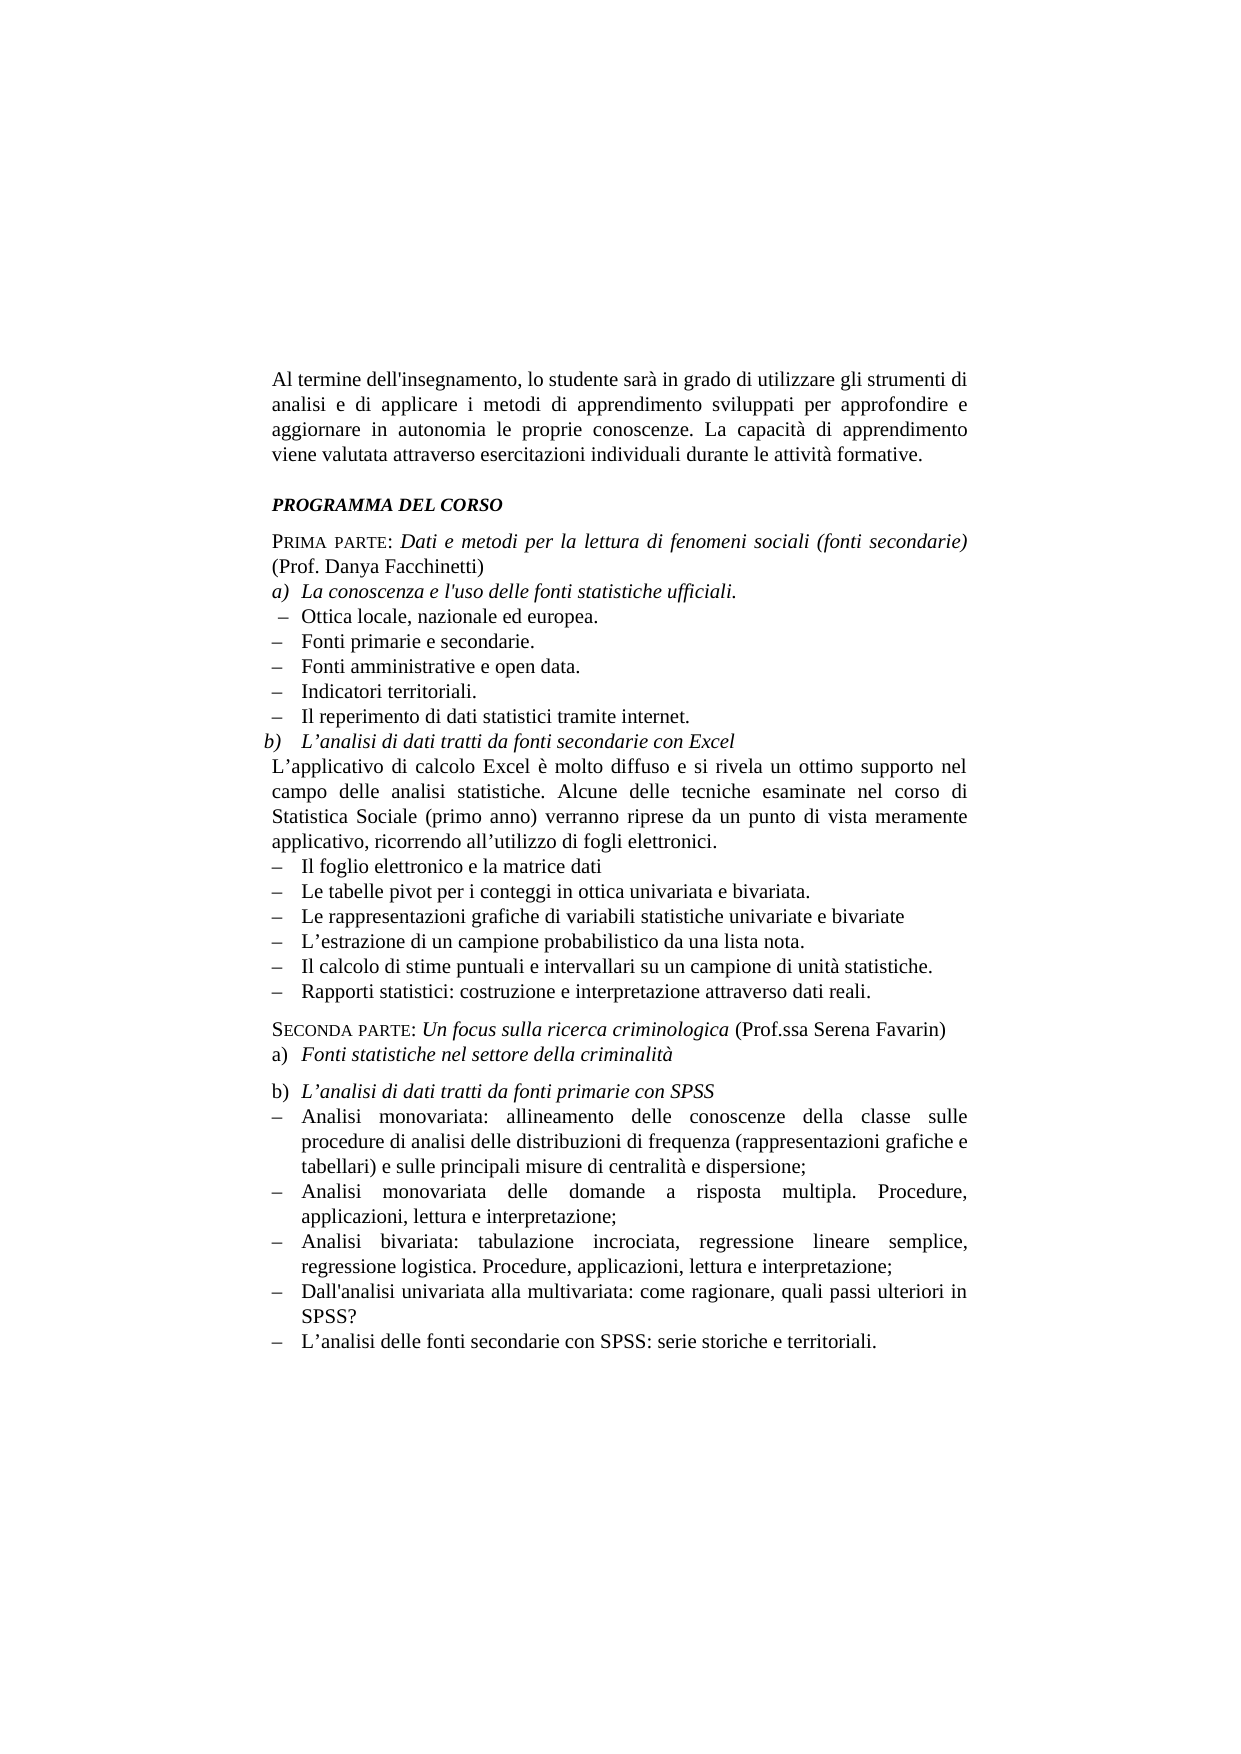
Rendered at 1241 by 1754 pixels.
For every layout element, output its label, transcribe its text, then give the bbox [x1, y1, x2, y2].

text – Analisi bivariata: tabulazione incrociata, regressione lineare semplice, regressione logistica. Procedure, applicazioni, lettura e interpretazione; [272, 1229, 968, 1279]
text – Il reperimento di dati statistici tramite internet. [272, 704, 968, 729]
text – Analisi monovariata delle domande a risposta multipla. Procedure, applicazioni, lettura e interpretazione; [272, 1179, 968, 1229]
text – Analisi monovariata: allineamento delle conoscenze della classe sulle procedure di analisi delle distribuzioni di frequenza (rappresentazioni grafiche e tabellari) e sulle principali misure di centralità e dispersione; [272, 1104, 968, 1179]
text Seconda parte: Un focus sulla ricerca criminologica (Prof.ssa Serena Favarin) [272, 1016, 968, 1041]
list La conoscenza e l'uso delle fonti statistiche ufficiali. [272, 579, 968, 604]
text PROGRAMMA DEL CORSO [272, 491, 968, 516]
list L’analisi di dati tratti da fonti secondarie con Excel [264, 729, 968, 754]
text b) L’analisi di dati tratti da fonti primarie con SPSS [272, 1079, 968, 1104]
text Al termine dell'insegnamento, lo studente sarà in grado di utilizzare gli strumenti di analisi e di applicare i metodi di apprendimento sviluppati per approfondire e aggiornare in autonomia le proprie conoscenze. La capacità di apprendimento viene valutata attraverso esercitazioni individuali durante le attività formative. [272, 366, 968, 466]
list L’estrazione di un campione probabilistico da una lista nota. [272, 929, 968, 954]
text – Il calcolo di stime puntuali e intervallari su un campione di unità statistiche. [272, 954, 968, 979]
list Il foglio elettronico e la matrice dati [272, 854, 968, 879]
text Prima parte: Dati e metodi per la lettura di fenomeni sociali (fonti secondarie) (Prof. Danya Facchinetti) [272, 529, 968, 579]
text – Indicatori territoriali. [272, 679, 968, 704]
text a) Fonti statistiche nel settore della criminalità [272, 1041, 968, 1066]
text – Dall'analisi univariata alla multivariata: come ragionare, quali passi ulteriori in SPSS? [272, 1279, 968, 1329]
text – L’analisi delle fonti secondarie con SPSS: serie storiche e territoriali. [272, 1329, 968, 1354]
text – Rapporti statistici: costruzione e interpretazione attraverso dati reali. [272, 979, 968, 1004]
list Le rappresentazioni grafiche di variabili statistiche univariate e bivariate [272, 904, 968, 929]
list Le tabelle pivot per i conteggi in ottica univariata e bivariata. [272, 879, 968, 904]
text – Fonti primarie e secondarie. [272, 629, 968, 654]
text – Fonti amministrative e open data. [272, 654, 968, 679]
list Ottica locale, nazionale ed europea. [278, 604, 968, 629]
list L’applicativo di calcolo Excel è molto diffuso e si rivela un ottimo supporto nel campo delle analisi statistiche. Alcune delle tecniche esaminate nel corso di Statistica Sociale (primo anno) verranno riprese da un punto di vista meramente applicativo, ricorrendo all’utilizzo di fogli elettronici. [272, 754, 968, 854]
